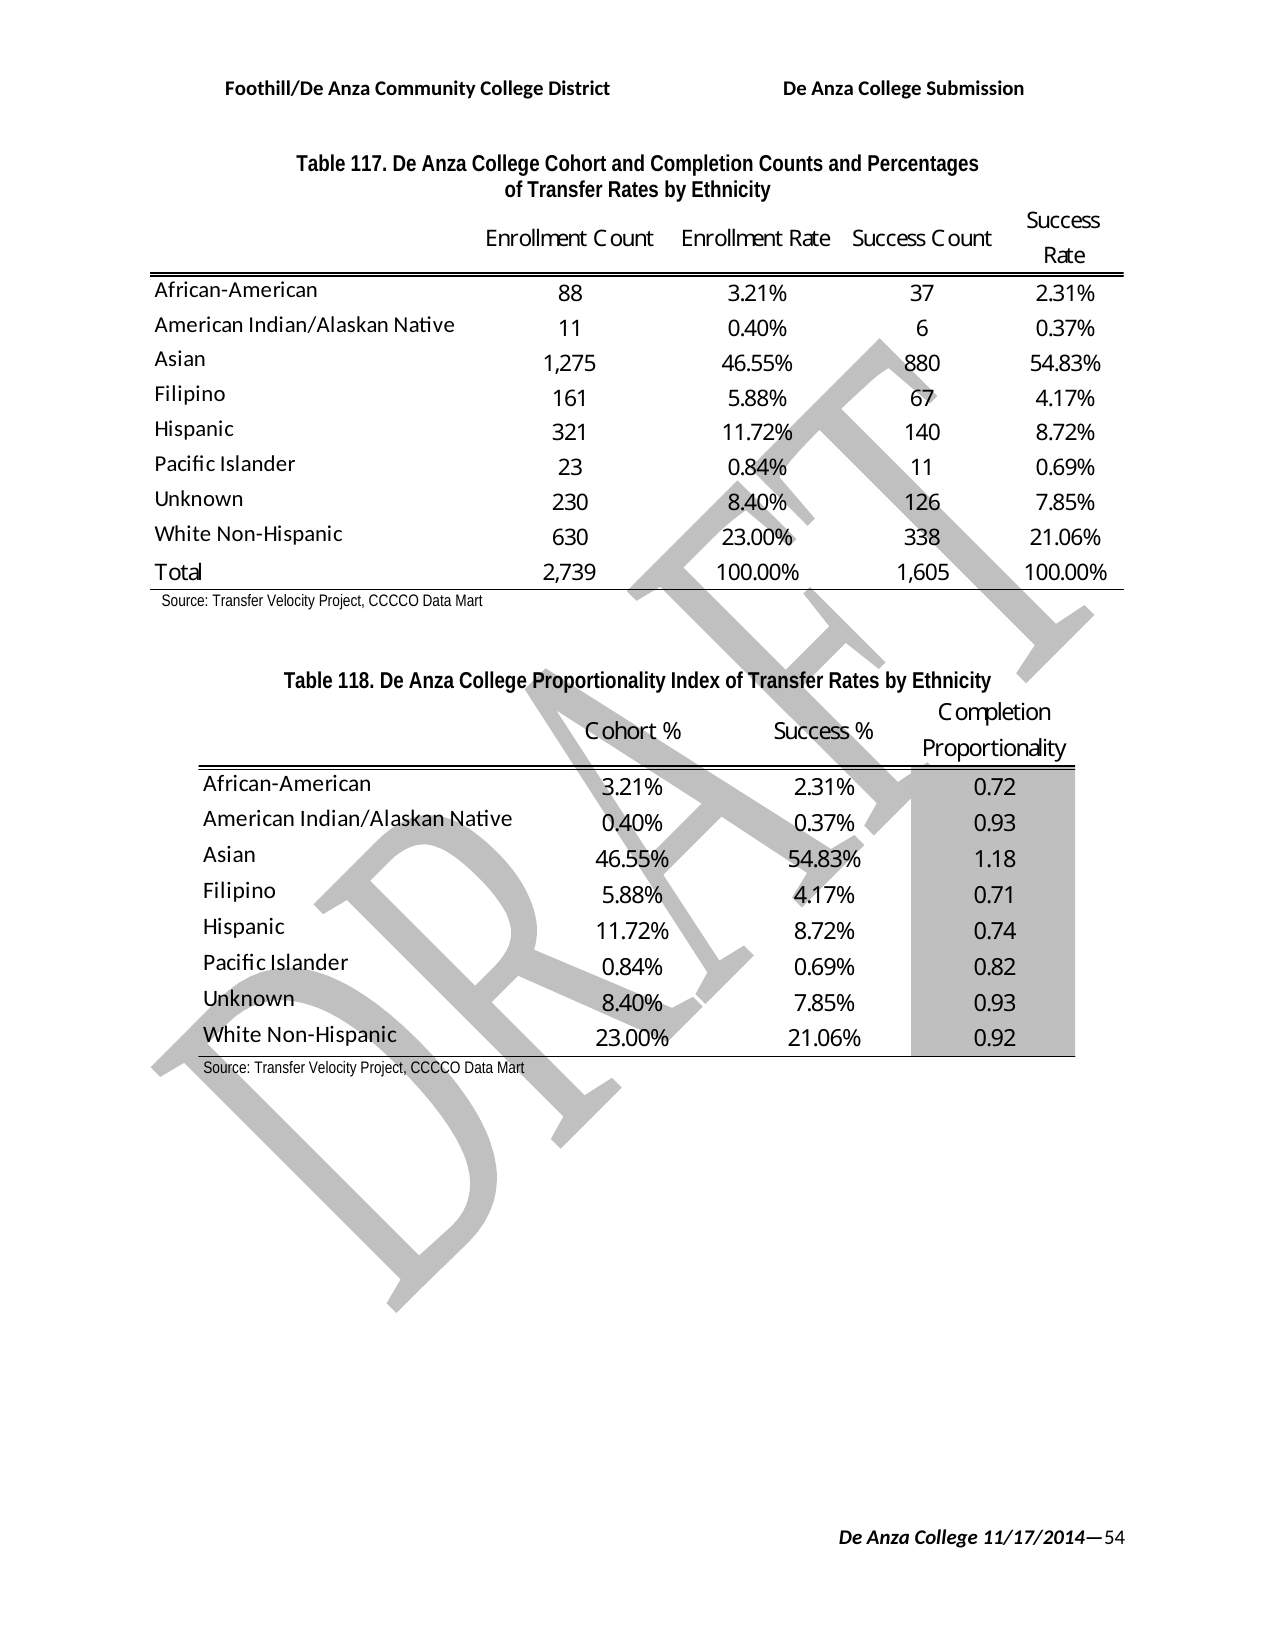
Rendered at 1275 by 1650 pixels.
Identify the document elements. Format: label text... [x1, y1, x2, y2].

text of Transfer Rates by Ethnicity [150, 176, 1125, 203]
text Source: Transfer Velocity Project, CCCCO Data Mart [150, 1058, 1125, 1077]
text Source: Transfer Velocity Project, CCCCO Data Mart [150, 591, 1125, 610]
text Table 118. De Anza College Proportionality Index of Transfer Rates by Ethnicity [150, 667, 1125, 694]
text Table 117. De Anza College Cohort and Completion Counts and Percentages [150, 150, 1125, 176]
